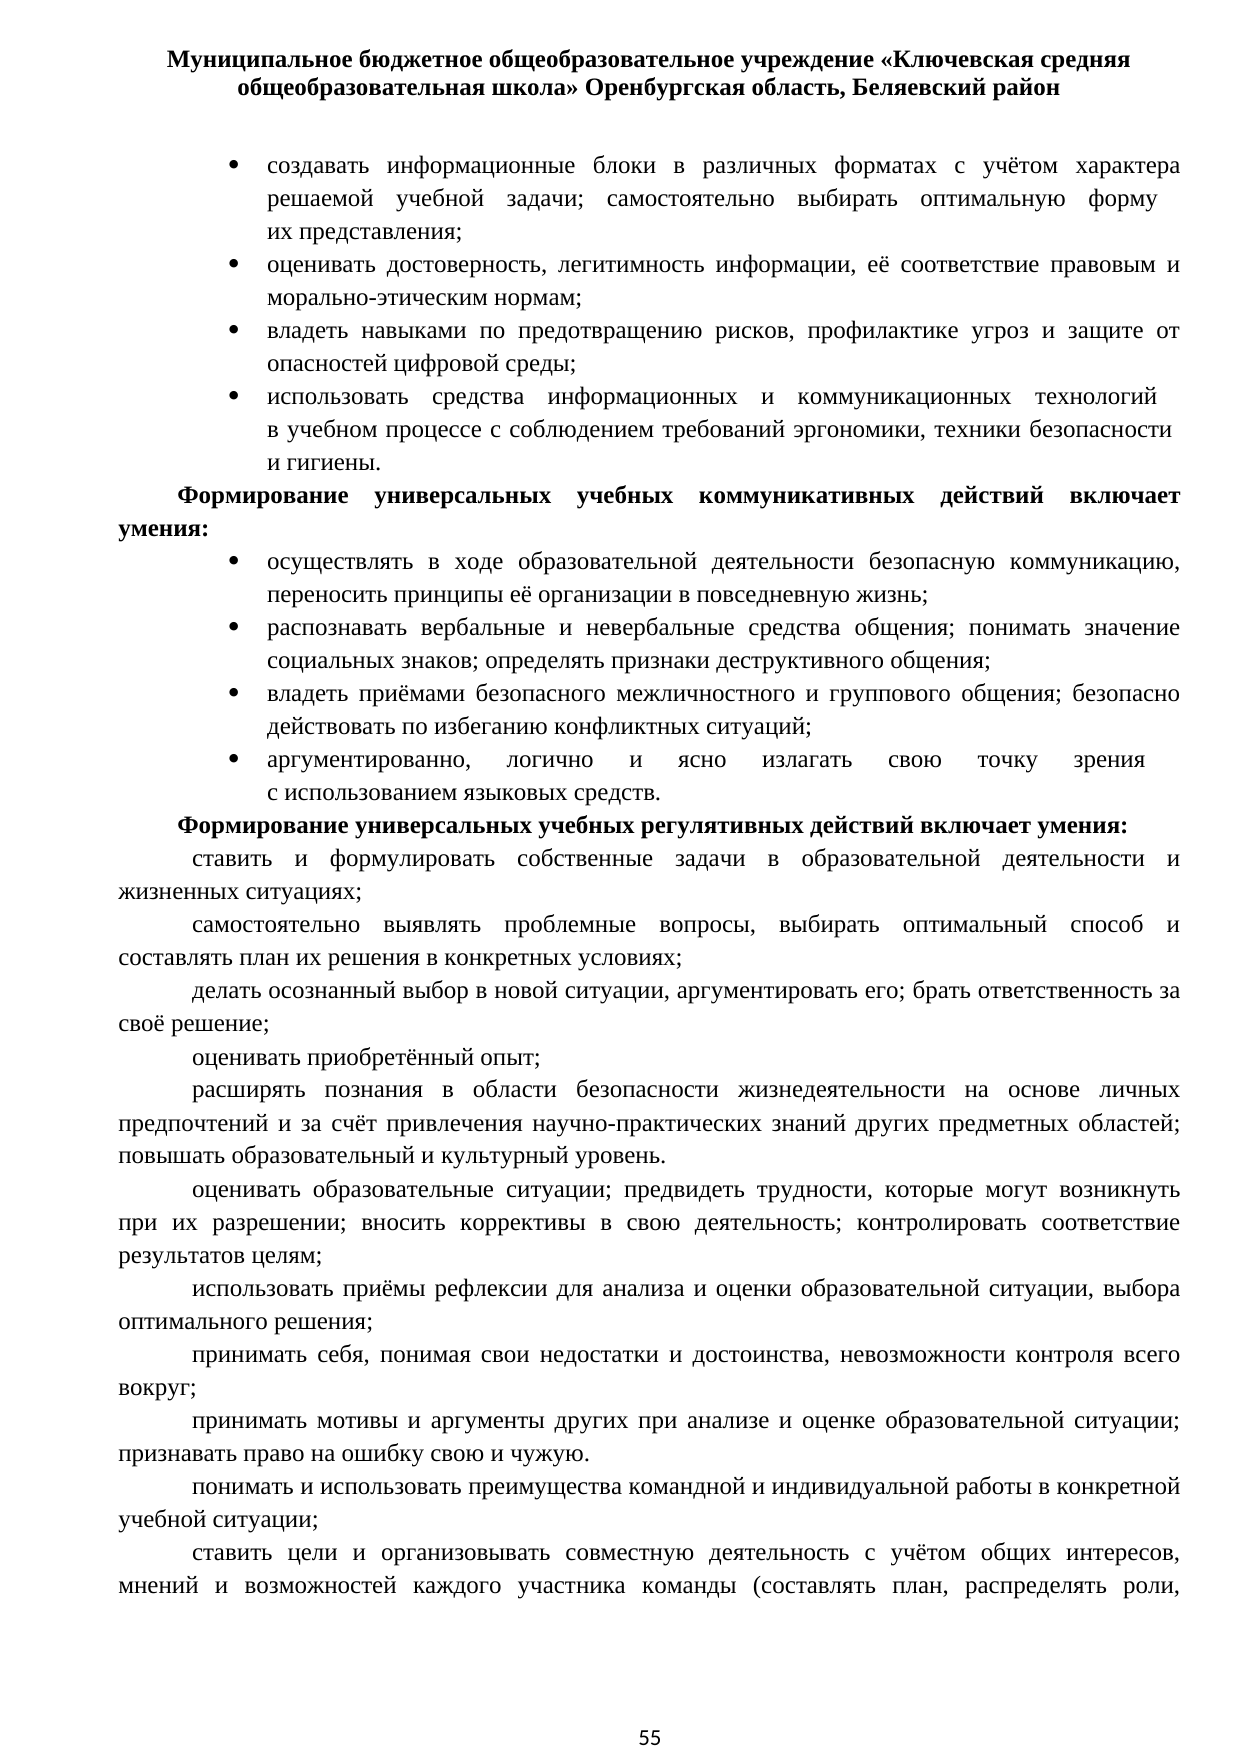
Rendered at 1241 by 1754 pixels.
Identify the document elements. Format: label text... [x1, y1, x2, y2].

list использовать приёмы рефлексии для анализа и оценки образовательной ситуации, выбора оптимального решения; [118, 1273, 1181, 1334]
list оценивать достоверность, легитимность информации, её соответствие правовым и морально-этическим нормам; [229, 249, 1181, 311]
text Формирование универсальных учебных коммуникативных действий включает умения: [118, 480, 1181, 542]
list принимать себя, понимая свои недостатки и достоинства, невозможности контроля всего вокруг; [118, 1339, 1181, 1401]
list делать осознанный выбор в новой ситуации, аргументировать его; брать ответственность за своё решение; [118, 976, 1181, 1037]
list распознавать вербальные и невербальные средства общения; понимать значение социальных знаков; определять признаки деструктивного общения; [229, 612, 1181, 674]
list осуществлять в ходе образовательной деятельности безопасную коммуникацию, переносить принципы её организации в повседневную жизнь; [229, 546, 1181, 608]
list создавать информационные блоки в различных форматах с учётом характера решаемой учебной задачи; самостоятельно выбирать оптимальную форму их представления; [229, 150, 1181, 245]
list расширять познания в области безопасности жизнедеятельности на основе личных предпочтений и за счёт привлечения научно-практических знаний других предметных областей; повышать образовательный и культурный уровень. [118, 1074, 1181, 1169]
list аргументированно, логично и ясно излагать свою точку зрения с использованием языковых средств. [229, 744, 1181, 806]
list понимать и использовать преимущества командной и индивидуальной работы в конкретной учебной ситуации; [118, 1471, 1181, 1533]
text Формирование универсальных учебных регулятивных действий включает умения: [118, 810, 1181, 839]
list использовать средства информационных и коммуникационных технологий в учебном процессе с соблюдением требований эргономики, техники безопасности и гигиены. [229, 381, 1181, 476]
list ставить и формулировать собственные задачи в образовательной деятельности и жизненных ситуациях; [118, 843, 1181, 905]
list самостоятельно выявлять проблемные вопросы, выбирать оптимальный способ и составлять план их решения в конкретных условиях; [118, 909, 1181, 971]
list оценивать приобретённый опыт; [118, 1042, 1181, 1070]
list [118, 1537, 1181, 1599]
list владеть навыками по предотвращению рисков, профилактике угроз и защите от опасностей цифровой среды; [229, 315, 1181, 377]
list владеть приёмами безопасного межличностного и группового общения; безопасно действовать по избеганию конфликтных ситуаций; [229, 678, 1181, 740]
list принимать мотивы и аргументы других при анализе и оценке образовательной ситуации; признавать право на ошибку свою и чужую. [118, 1405, 1181, 1467]
list оценивать образовательные ситуации; предвидеть трудности, которые могут возникнуть при их разрешении; вносить коррективы в свою деятельность; контролировать соответствие результатов целям; [118, 1174, 1181, 1268]
